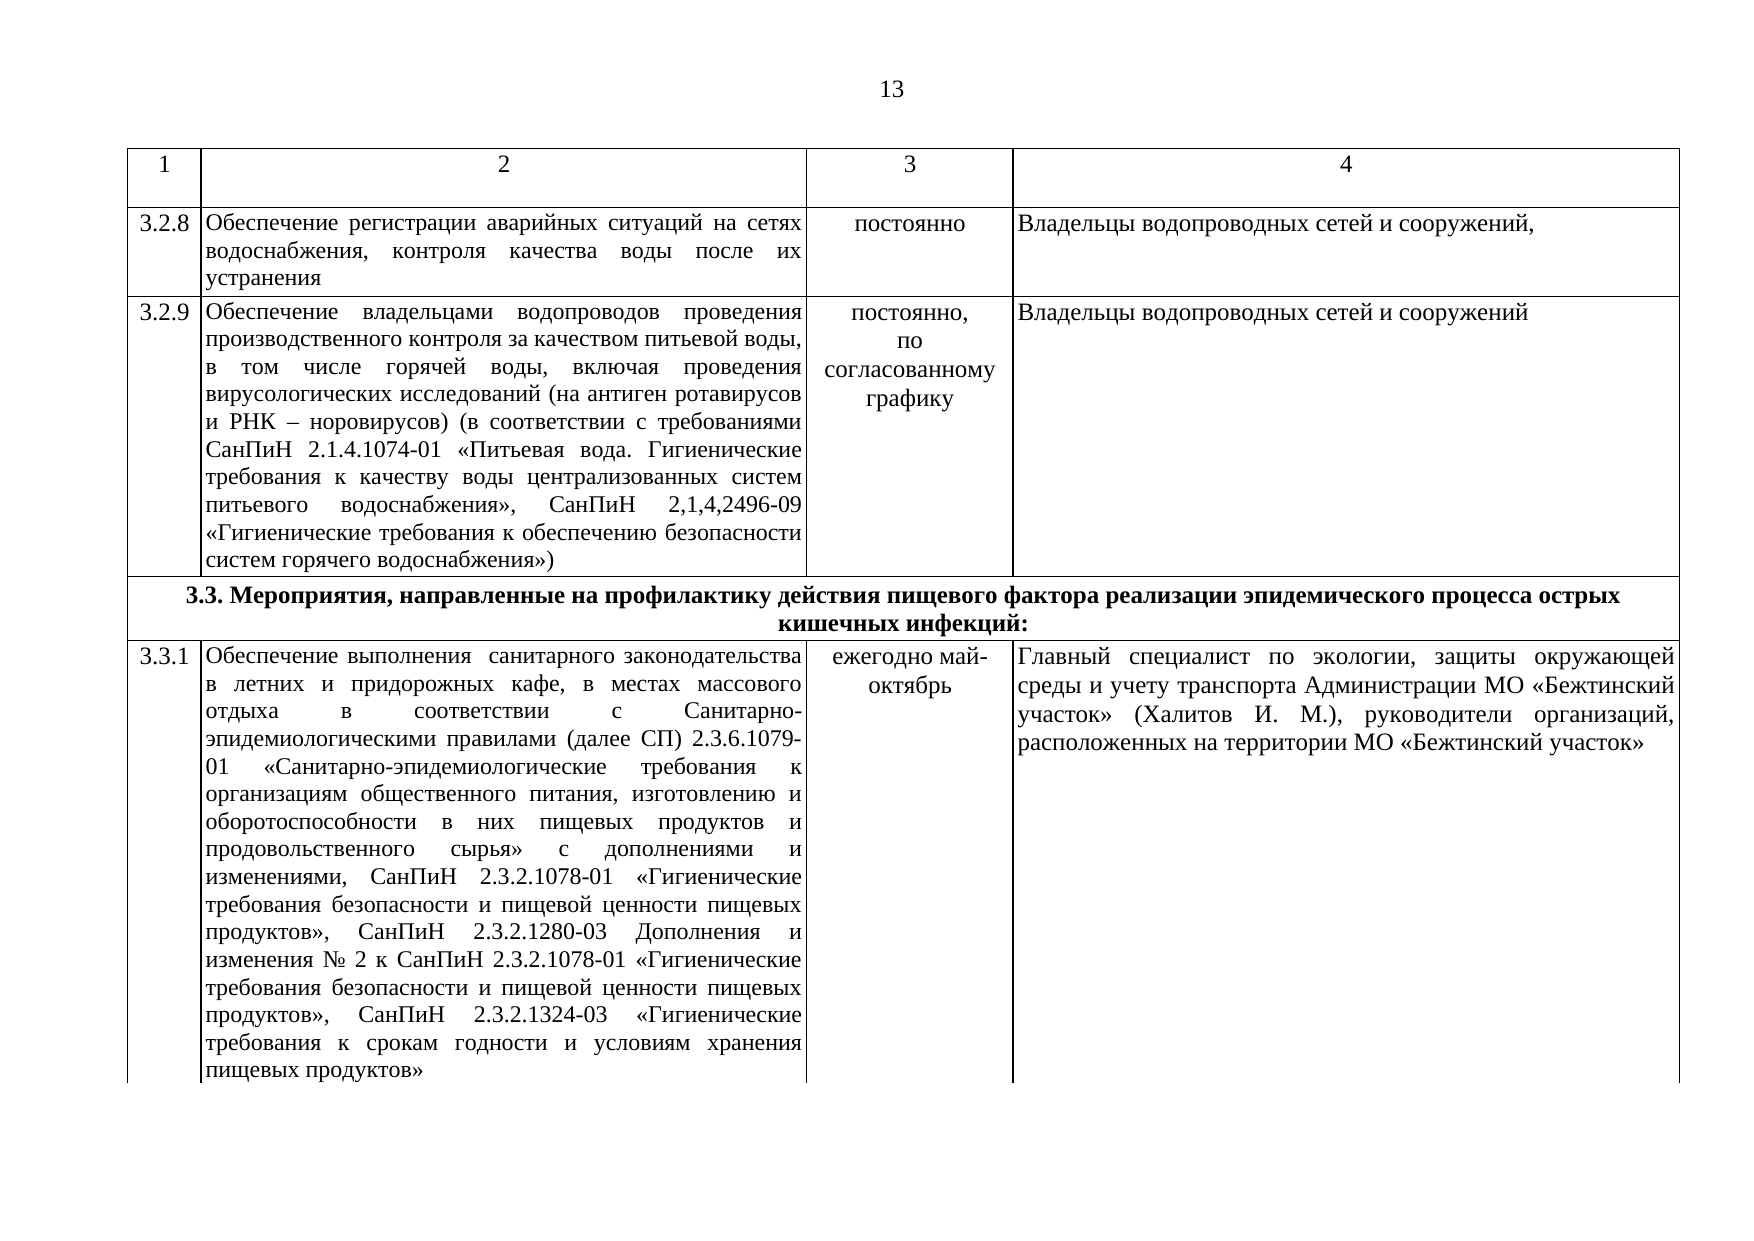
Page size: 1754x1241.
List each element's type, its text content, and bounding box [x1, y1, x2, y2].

table_cell 3.3.1 [128, 641, 200, 1083]
table_cell 3.2.8 [128, 208, 200, 296]
table_cell Обеспечение владельцами водопроводов проведения производственного контроля за качеством питьевой воды, в том числе горячей воды, включая проведения вирусологических исследований (на антиген ротавирусов и РНК – норовирусов) (в соответствии с требованиями СанПиН 2.1.4.1074-01 «Питьевая вода. Гигиенические требования к качеству воды централизованных систем питьевого водоснабжения», СанПиН 2,1,4,2496-09 «Гигиенические требования к обеспечению безопасности систем горячего водоснабжения») [202, 297, 806, 576]
table_cell Владельцы водопроводных сетей и сооружений [1014, 297, 1679, 576]
table_cell 3.2.9 [128, 297, 200, 576]
table_cell 1 [128, 149, 200, 207]
table_cell 3 [807, 149, 1012, 207]
table_cell 4 [1014, 149, 1679, 207]
table_cell постоянно [807, 208, 1012, 296]
table_cell Главный специалист по экологии, защиты окружающей среды и учету транспорта Администрации МО «Бежтинский участок» (Халитов И. М.), руководители организаций, расположенных на территории МО «Бежтинский участок» [1014, 641, 1679, 1083]
table_cell Владельцы водопроводных сетей и сооружений, [1014, 208, 1679, 296]
table_cell 2 [202, 149, 806, 207]
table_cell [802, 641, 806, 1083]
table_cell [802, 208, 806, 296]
table_cell постоянно, по согласованному графику [807, 297, 1012, 576]
table_cell 3.3. Мероприятия, направленные на профилактику действия пищевого фактора реализации эпидемического процесса острых кишечных инфекций: [128, 577, 1679, 640]
table_cell ежегодно май-октябрь [807, 641, 1012, 1083]
